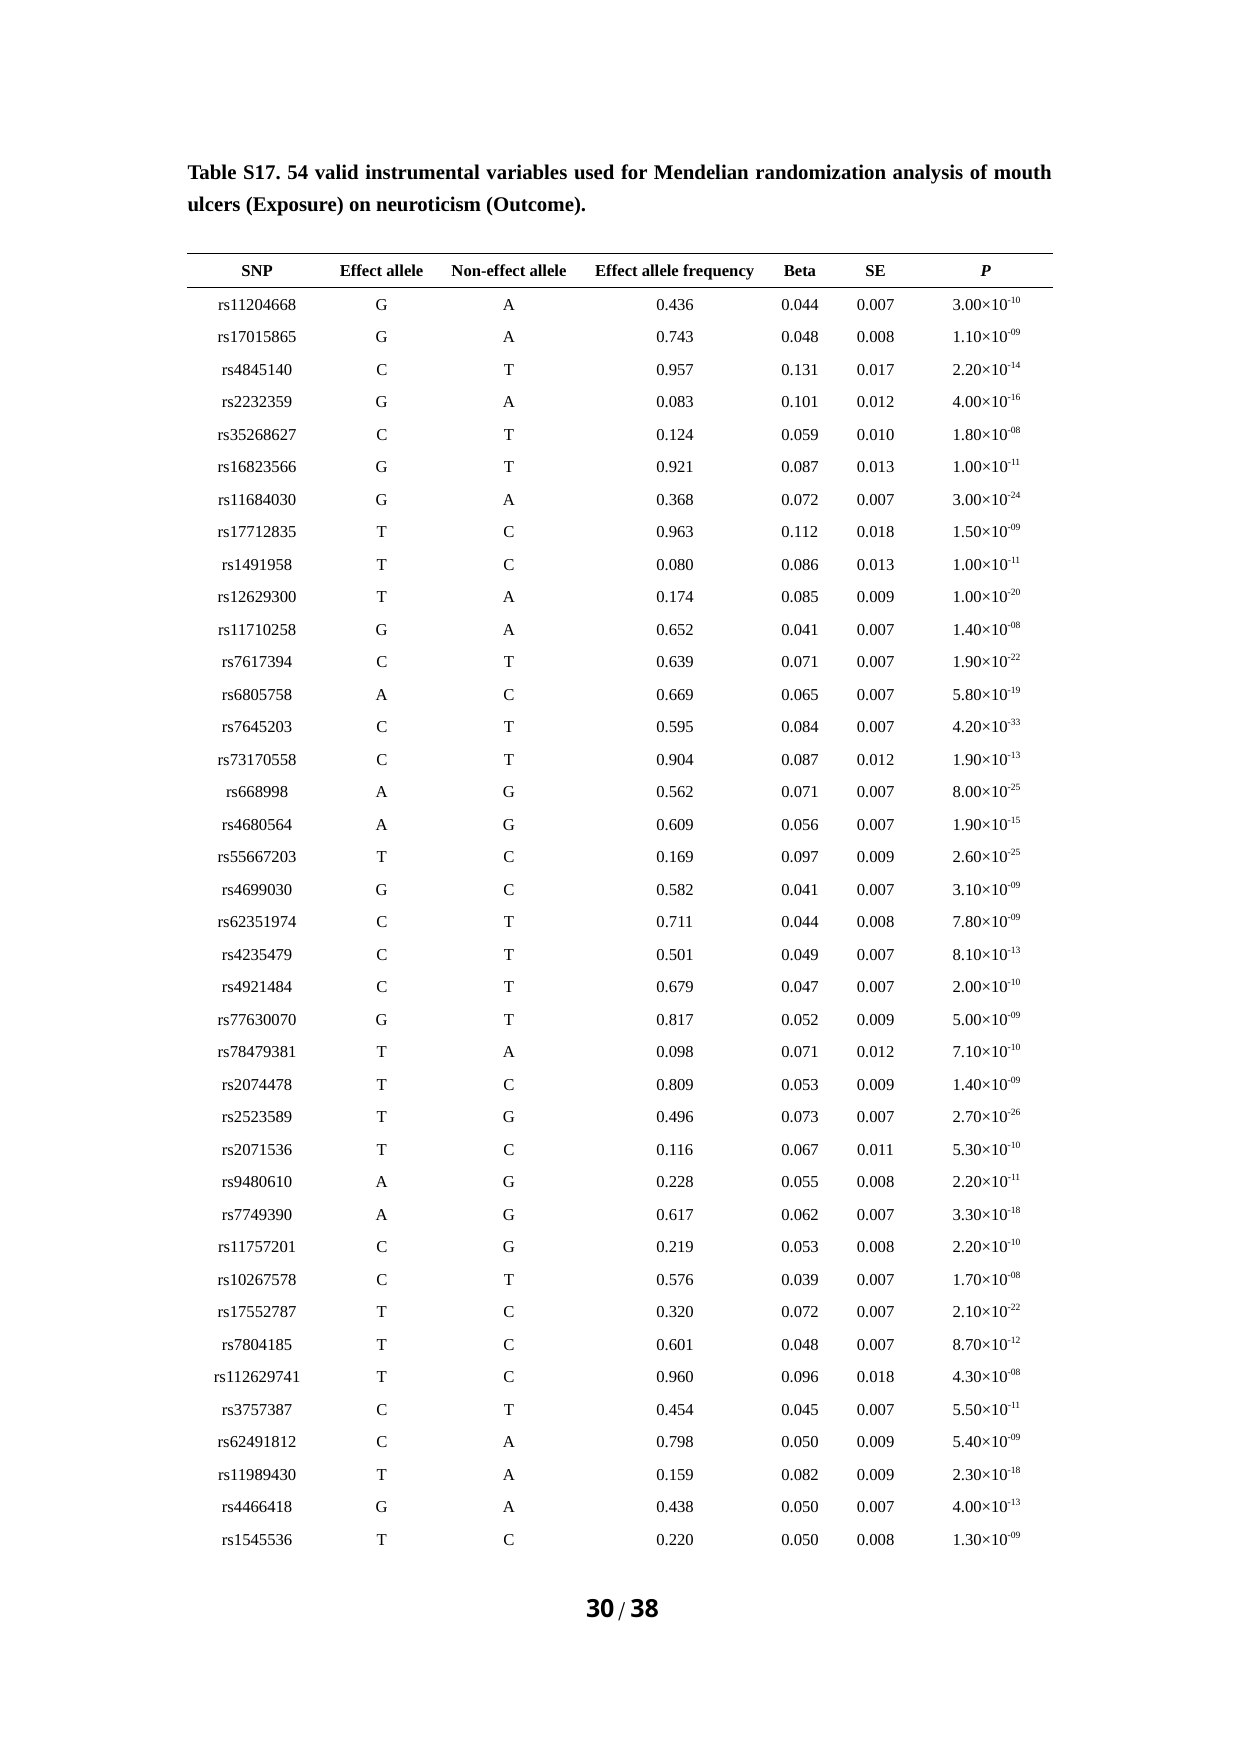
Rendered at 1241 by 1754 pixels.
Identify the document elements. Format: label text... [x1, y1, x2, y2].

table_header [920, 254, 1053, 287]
text Table S17. 54 valid instrumental variables used for Mendelian randomization analysis of mouth ulcers (Exposure) on neuroticism (Outcome). [187, 156, 1053, 221]
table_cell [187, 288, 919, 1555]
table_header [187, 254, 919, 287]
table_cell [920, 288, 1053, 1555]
